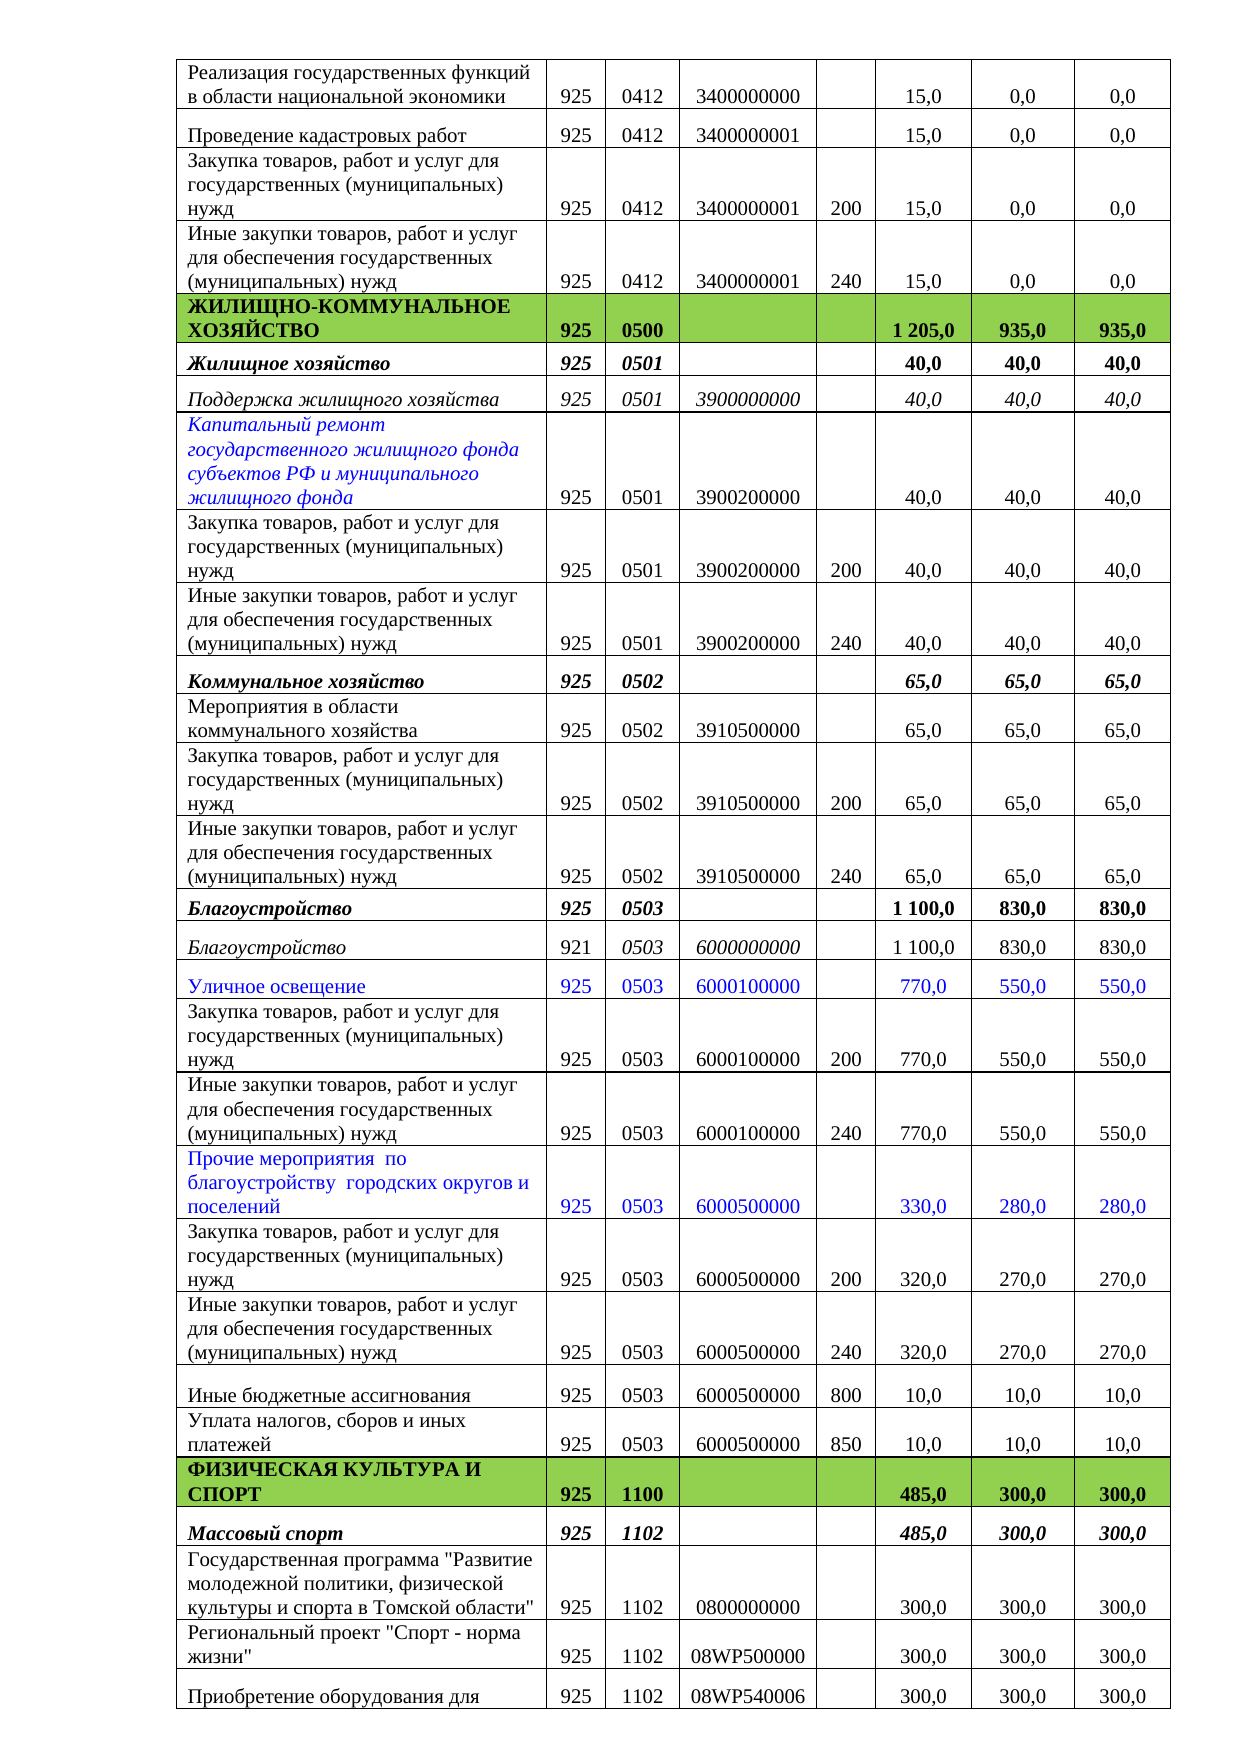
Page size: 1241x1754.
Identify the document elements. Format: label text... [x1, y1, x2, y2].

table_cell 0,0 [1075, 148, 1170, 220]
table_cell 0503 [606, 1292, 679, 1364]
table_cell 0501 [606, 343, 679, 375]
table_cell 550,0 [972, 1073, 1074, 1144]
table_cell Закупка товаров, работ и услуг для государственных (муниципальных) нужд [177, 510, 546, 582]
table_cell 300,0 [1075, 1620, 1170, 1668]
table_cell 0,0 [972, 60, 1074, 108]
table_cell Государственная программа "Развитие молодежной политики, физической культуры и спорта в Томской области" [177, 1546, 546, 1619]
table_cell Закупка товаров, работ и услуг для государственных (муниципальных) нужд [177, 999, 546, 1071]
table_cell 10,0 [876, 1365, 971, 1407]
table_cell [817, 60, 875, 108]
table_cell [680, 656, 816, 693]
table_cell 830,0 [972, 921, 1074, 959]
table_cell 15,0 [876, 221, 971, 293]
table_cell Поддержка жилищного хозяйства [177, 376, 546, 411]
table_cell 3900200000 [680, 413, 816, 509]
table_cell 0501 [606, 583, 679, 655]
table_cell 40,0 [876, 413, 971, 509]
table_cell 485,0 [876, 1507, 971, 1545]
table_cell Благоустройство [177, 889, 546, 919]
table_cell 15,0 [876, 109, 971, 147]
table_cell 925 [547, 816, 605, 888]
table_cell Иные закупки товаров, работ и услуг для обеспечения государственных (муниципальных) нужд [177, 1073, 546, 1144]
table_cell 65,0 [876, 694, 971, 742]
table_cell 925 [547, 743, 605, 815]
table_cell 40,0 [972, 343, 1074, 375]
table_cell 800 [817, 1365, 875, 1407]
table_cell 925 [547, 1620, 605, 1668]
table_cell 925 [547, 1669, 605, 1708]
table_cell Проведение кадастровых работ [177, 109, 546, 147]
table_cell 1102 [606, 1507, 679, 1545]
table_cell 300,0 [972, 1507, 1074, 1545]
table_cell [817, 294, 875, 342]
table_cell 15,0 [876, 60, 971, 108]
table_cell 0503 [606, 1146, 679, 1218]
table_cell 921 [547, 921, 605, 959]
table_cell 40,0 [972, 510, 1074, 582]
table_cell 240 [817, 221, 875, 293]
table_cell 300,0 [1075, 1458, 1170, 1506]
table_cell Уличное освещение [177, 960, 546, 998]
table_cell 320,0 [876, 1292, 971, 1364]
table_cell 300,0 [972, 1620, 1074, 1668]
table_cell 40,0 [1075, 510, 1170, 582]
table_cell 40,0 [876, 343, 971, 375]
table_cell 3400000001 [680, 148, 816, 220]
table_cell 925 [547, 148, 605, 220]
table_cell 550,0 [1075, 960, 1170, 998]
table_cell 0412 [606, 148, 679, 220]
table_cell 65,0 [972, 743, 1074, 815]
table_cell [817, 1507, 875, 1545]
table_cell 40,0 [876, 376, 971, 411]
table_cell 3910500000 [680, 743, 816, 815]
table_cell 925 [547, 1219, 605, 1291]
table_cell 3400000001 [680, 109, 816, 147]
table_cell 925 [547, 1292, 605, 1364]
table_cell Уплата налогов, сборов и иных платежей [177, 1408, 546, 1456]
table_cell [817, 1669, 875, 1708]
table_cell 300,0 [1075, 1507, 1170, 1545]
table_cell 925 [547, 583, 605, 655]
table_cell 0,0 [972, 109, 1074, 147]
table_cell 65,0 [1075, 743, 1170, 815]
table_cell [817, 376, 875, 411]
table_cell 6000500000 [680, 1408, 816, 1456]
table_cell 925 [547, 1546, 605, 1619]
table_cell 280,0 [1075, 1146, 1170, 1218]
table_cell 10,0 [876, 1408, 971, 1456]
table_cell Благоустройство [177, 921, 546, 959]
table_cell 200 [817, 1219, 875, 1291]
table_cell 0503 [606, 1073, 679, 1144]
table_cell 40,0 [1075, 343, 1170, 375]
table_cell Мероприятия в области коммунального хозяйства [177, 694, 546, 742]
table_cell [680, 889, 816, 919]
table_cell Иные закупки товаров, работ и услуг для обеспечения государственных (муниципальных) нужд [177, 583, 546, 655]
table_cell 1 100,0 [876, 889, 971, 919]
table_cell 40,0 [1075, 376, 1170, 411]
table_cell 830,0 [1075, 889, 1170, 919]
table_cell 0,0 [1075, 60, 1170, 108]
table_cell [817, 960, 875, 998]
table_cell 830,0 [972, 889, 1074, 919]
table_cell 300,0 [972, 1458, 1074, 1506]
table_cell 300,0 [876, 1546, 971, 1619]
table_cell 240 [817, 583, 875, 655]
table_cell 925 [547, 510, 605, 582]
table_cell 925 [547, 999, 605, 1071]
table_cell 0,0 [972, 221, 1074, 293]
table_cell 1102 [606, 1546, 679, 1619]
table_cell 925 [547, 1365, 605, 1407]
table_cell Иные бюджетные ассигнования [177, 1365, 546, 1407]
table_cell 0503 [606, 921, 679, 959]
table_cell Капитальный ремонт государственного жилищного фонда субъектов РФ и муниципального жилищного фонда [177, 413, 546, 509]
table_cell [177, 148, 546, 220]
table_cell 240 [817, 816, 875, 888]
table_cell 40,0 [1075, 413, 1170, 509]
table_cell 925 [547, 294, 605, 342]
table_cell 925 [547, 656, 605, 693]
table_cell 6000100000 [680, 1073, 816, 1144]
table_cell 300,0 [876, 1620, 971, 1668]
table_cell 0500 [606, 294, 679, 342]
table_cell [177, 1669, 546, 1708]
table_cell 6000500000 [680, 1292, 816, 1364]
table_cell 550,0 [972, 999, 1074, 1071]
table_cell 485,0 [876, 1458, 971, 1506]
table_cell 280,0 [972, 1146, 1074, 1218]
table_cell [817, 656, 875, 693]
table_cell 65,0 [876, 656, 971, 693]
table_cell 925 [547, 1073, 605, 1144]
table_cell 300,0 [876, 1669, 971, 1708]
table_cell Региональный проект "Спорт - норма жизни" [177, 1620, 546, 1668]
table_cell 1100 [606, 1458, 679, 1506]
table_cell 0,0 [1075, 221, 1170, 293]
table_cell 1 205,0 [876, 294, 971, 342]
table_cell Иные закупки товаров, работ и услуг для обеспечения государственных (муниципальных) нужд [177, 1292, 546, 1364]
table_cell 925 [547, 221, 605, 293]
table_cell 270,0 [1075, 1292, 1170, 1364]
table_cell 1102 [606, 1620, 679, 1668]
table_cell [680, 294, 816, 342]
table_cell 270,0 [972, 1292, 1074, 1364]
table_cell 65,0 [972, 816, 1074, 888]
table_cell 925 [547, 109, 605, 147]
table_cell 1 100,0 [876, 921, 971, 959]
table_cell 300,0 [1075, 1669, 1170, 1708]
table_cell 0,0 [1075, 109, 1170, 147]
table_cell 0503 [606, 1365, 679, 1407]
table_cell [817, 413, 875, 509]
table_cell 0501 [606, 413, 679, 509]
table_cell [817, 343, 875, 375]
table_cell 200 [817, 743, 875, 815]
table_cell 15,0 [876, 148, 971, 220]
table_cell [680, 343, 816, 375]
table_cell 40,0 [972, 376, 1074, 411]
table_cell 0503 [606, 999, 679, 1071]
table_cell 6000100000 [680, 960, 816, 998]
table_cell 300,0 [972, 1669, 1074, 1708]
table_cell 65,0 [876, 743, 971, 815]
table_cell 40,0 [1075, 583, 1170, 655]
table_cell [817, 1458, 875, 1506]
table_cell 65,0 [1075, 656, 1170, 693]
table_cell 6000500000 [680, 1146, 816, 1218]
table_cell 240 [817, 1073, 875, 1144]
table_cell Реализация государственных функций в области национальной экономики [177, 60, 546, 108]
table_cell 770,0 [876, 1073, 971, 1144]
table_cell [817, 694, 875, 742]
table_cell 40,0 [972, 583, 1074, 655]
table_cell 330,0 [876, 1146, 971, 1218]
table_cell 925 [547, 1408, 605, 1456]
table_cell 925 [547, 889, 605, 919]
table_cell 925 [547, 376, 605, 411]
table_cell 925 [547, 694, 605, 742]
table_cell 200 [817, 148, 875, 220]
table_cell 3400000001 [680, 221, 816, 293]
table_cell 65,0 [876, 816, 971, 888]
table_cell 0501 [606, 376, 679, 411]
table_cell 08WP540006 [680, 1669, 816, 1708]
table_cell 925 [547, 960, 605, 998]
table_cell 3900200000 [680, 583, 816, 655]
table_cell 200 [817, 999, 875, 1071]
table_cell 925 [547, 343, 605, 375]
table_cell 10,0 [1075, 1408, 1170, 1456]
table_cell 550,0 [972, 960, 1074, 998]
table_cell 935,0 [1075, 294, 1170, 342]
table_cell [680, 1507, 816, 1545]
table_cell Закупка товаров, работ и услуг для государственных (муниципальных) нужд [177, 1219, 546, 1291]
table_cell 925 [547, 1146, 605, 1218]
table_cell 3900000000 [680, 376, 816, 411]
table_cell 65,0 [972, 694, 1074, 742]
table_cell 6000100000 [680, 999, 816, 1071]
table_cell 65,0 [1075, 816, 1170, 888]
table_cell Иные закупки товаров, работ и услуг для обеспечения государственных (муниципальных) нужд [177, 221, 546, 293]
table_cell 0412 [606, 221, 679, 293]
table_cell 40,0 [876, 510, 971, 582]
table_cell Коммунальное хозяйство [177, 656, 546, 693]
table_cell 6000500000 [680, 1365, 816, 1407]
table_cell 0502 [606, 656, 679, 693]
table_cell 770,0 [876, 999, 971, 1071]
table_cell Жилищное хозяйство [177, 343, 546, 375]
table_cell 300,0 [1075, 1546, 1170, 1619]
table_cell Иные закупки товаров, работ и услуг для обеспечения государственных (муниципальных) нужд [177, 816, 546, 888]
table_cell 1102 [606, 1669, 679, 1708]
table_cell 270,0 [972, 1219, 1074, 1291]
table_cell [817, 1146, 875, 1218]
table_cell 40,0 [972, 413, 1074, 509]
table_cell 0503 [606, 1219, 679, 1291]
table_cell 0503 [606, 1408, 679, 1456]
table_cell 6000500000 [680, 1219, 816, 1291]
table_cell 6000000000 [680, 921, 816, 959]
table_cell [817, 889, 875, 919]
table_cell 08WP500000 [680, 1620, 816, 1668]
table_cell 935,0 [972, 294, 1074, 342]
table_cell 3910500000 [680, 816, 816, 888]
table_cell 270,0 [1075, 1219, 1170, 1291]
table_cell 320,0 [876, 1219, 971, 1291]
table_cell Массовый спорт [177, 1507, 546, 1545]
table_cell 200 [817, 510, 875, 582]
table_cell 925 [547, 413, 605, 509]
table_cell 240 [817, 1292, 875, 1364]
table_cell 3900200000 [680, 510, 816, 582]
table_cell Прочие мероприятия по благоустройству городских округов и поселений [177, 1146, 546, 1218]
table_cell 925 [547, 1507, 605, 1545]
table_cell 300,0 [972, 1546, 1074, 1619]
table_cell 550,0 [1075, 999, 1170, 1071]
table_cell 0502 [606, 743, 679, 815]
table_cell 830,0 [1075, 921, 1170, 959]
table_cell 925 [547, 1458, 605, 1506]
table_cell [680, 1458, 816, 1506]
table_cell 0503 [606, 960, 679, 998]
table_cell 65,0 [972, 656, 1074, 693]
table_cell Закупка товаров, работ и услуг для государственных (муниципальных) нужд [177, 743, 546, 815]
table_cell ФИЗИЧЕСКАЯ КУЛЬТУРА И СПОРТ [177, 1458, 546, 1506]
table_cell 0501 [606, 510, 679, 582]
table_cell 0800000000 [680, 1546, 816, 1619]
table_cell 3910500000 [680, 694, 816, 742]
table_cell 0412 [606, 109, 679, 147]
table_cell 65,0 [1075, 694, 1170, 742]
table_cell 0502 [606, 694, 679, 742]
table_cell 0503 [606, 889, 679, 919]
table_cell 10,0 [972, 1365, 1074, 1407]
table_cell [817, 1546, 875, 1619]
table_cell 925 [547, 60, 605, 108]
table_cell [817, 109, 875, 147]
table_cell [817, 921, 875, 959]
table_cell ЖИЛИЩНО-КОММУНАЛЬНОЕ ХОЗЯЙСТВО [177, 294, 546, 342]
table_cell 10,0 [1075, 1365, 1170, 1407]
table_cell 770,0 [876, 960, 971, 998]
table_cell 10,0 [972, 1408, 1074, 1456]
table_cell 3400000000 [680, 60, 816, 108]
table_cell 550,0 [1075, 1073, 1170, 1144]
table_cell 40,0 [876, 583, 971, 655]
table_cell 0502 [606, 816, 679, 888]
table_cell 850 [817, 1408, 875, 1456]
table_cell 0,0 [972, 148, 1074, 220]
table_cell 0412 [606, 60, 679, 108]
table_cell [817, 1620, 875, 1668]
